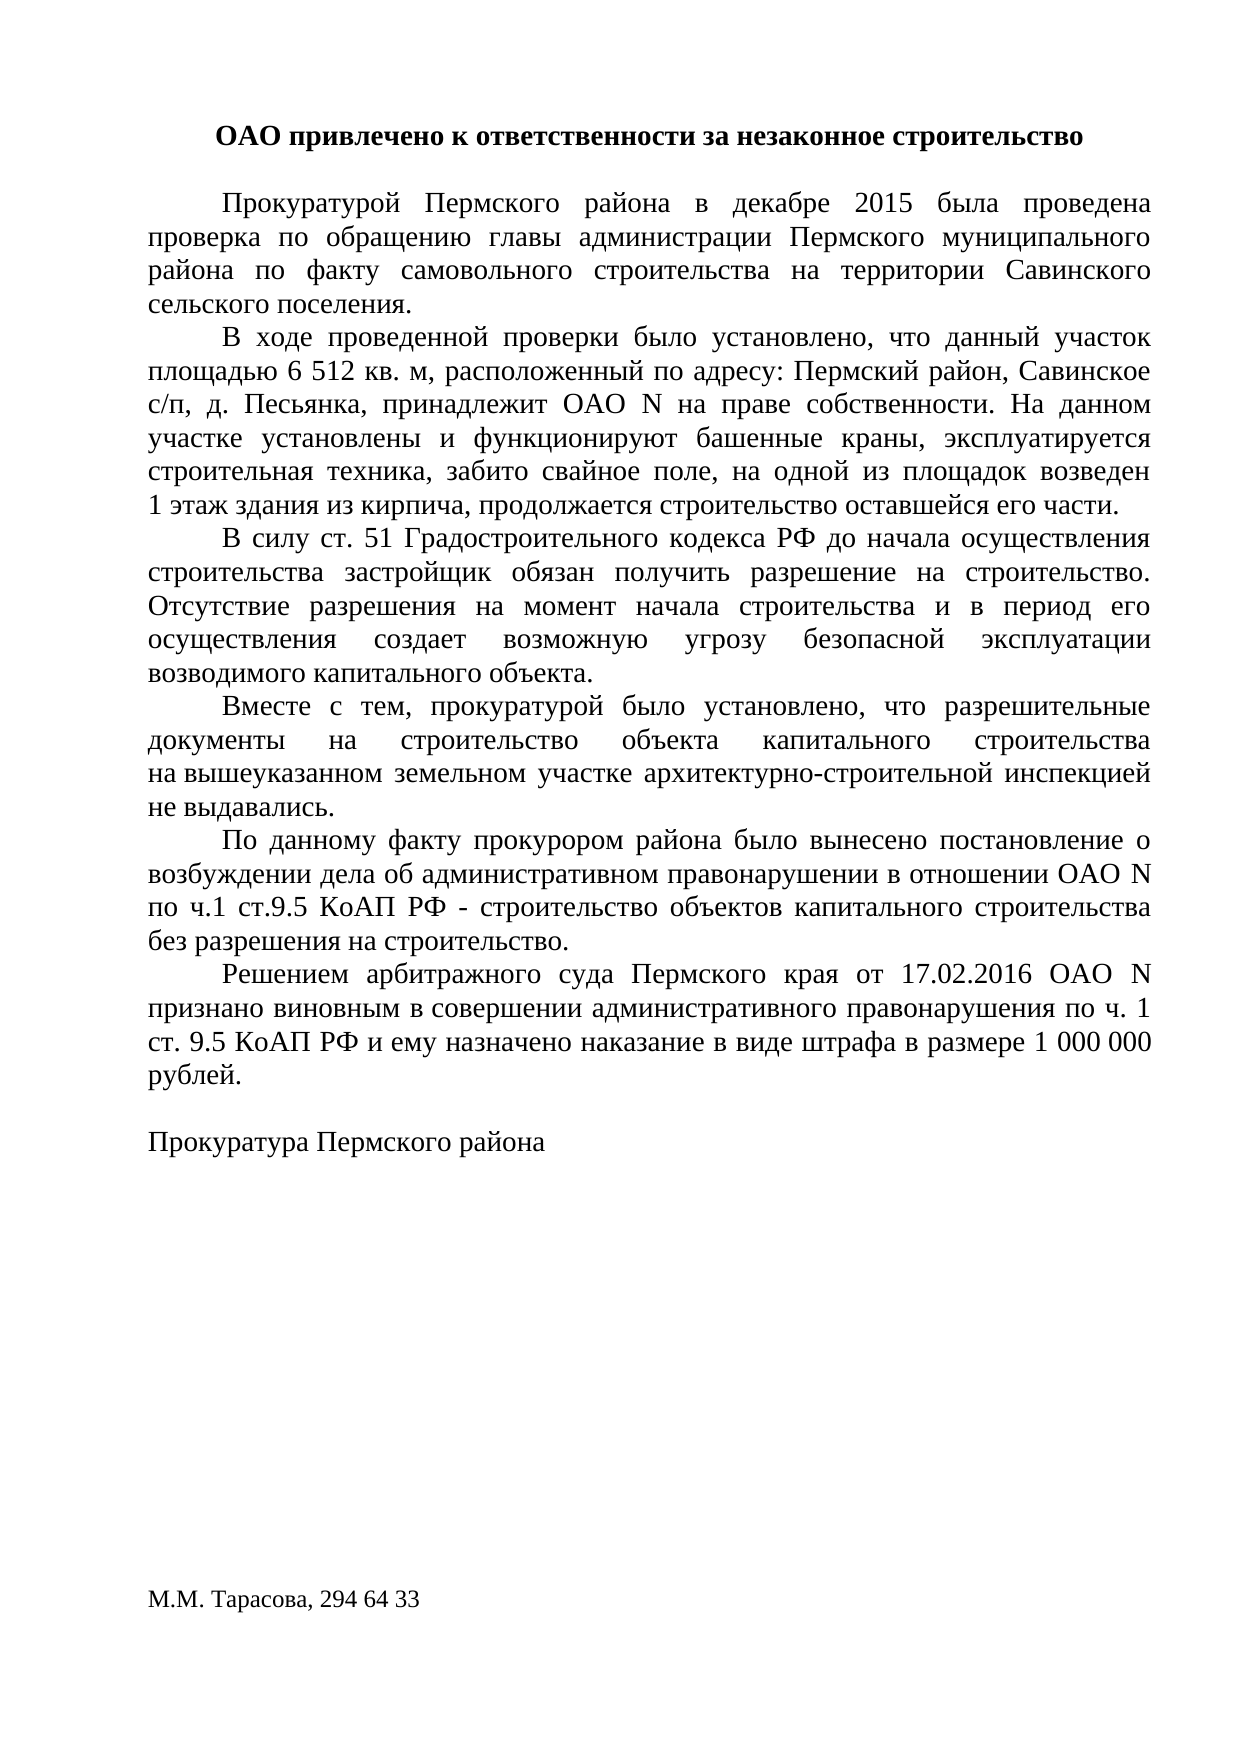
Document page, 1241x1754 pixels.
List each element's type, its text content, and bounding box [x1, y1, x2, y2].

text В ходе проведенной проверки было установлено, что данный участок площадью 6 512 кв. м, расположенный по адресу: Пермский район, Савинское с/п, д. Песьянка, принадлежит ОАО N на праве собственности. На данном участке установлены и функционируют башенные краны, эксплуатируется строительная техника, забито свайное поле, на одной из площадок возведен 1 этаж здания из кирпича, продолжается строительство оставшейся его части. [148, 319, 1152, 521]
text Прокуратура Пермского района [148, 1124, 1152, 1158]
text М.М. Тарасова, 294 64 33 [148, 1584, 1152, 1613]
text Прокуратурой Пермского района в декабре 2015 была проведена проверка по обращению главы администрации Пермского муниципального района по факту самовольного строительства на территории Савинского сельского поселения. [148, 185, 1152, 319]
text По данному факту прокурором района было вынесено постановление о возбуждении дела об административном правонарушении в отношении ОАО N по ч.1 ст.9.5 КоАП РФ - строительство объектов капитального строительства без разрешения на строительство. [148, 822, 1152, 957]
text Решением арбитражного суда Пермского края от 17.02.2016 ОАО N признано виновным в совершении административного правонарушения по ч. 1 ст. 9.5 КоАП РФ и ему назначено наказание в виде штрафа в размере 1 000 000 рублей. [148, 957, 1152, 1091]
text Вместе с тем, прокуратурой было установлено, что разрешительные документы на строительство объекта капитального строительства на вышеуказанном земельном участке архитектурно-строительной инспекцией не выдавались. [148, 688, 1152, 822]
text В силу ст. 51 Градостроительного кодекса РФ до начала осуществления строительства застройщик обязан получить разрешение на строительство. Отсутствие разрешения на момент начала строительства и в период его осуществления создает возможную угрозу безопасной эксплуатации возводимого капитального объекта. [148, 521, 1152, 688]
text ОАО привлечено к ответственности за незаконное строительство [148, 118, 1152, 152]
